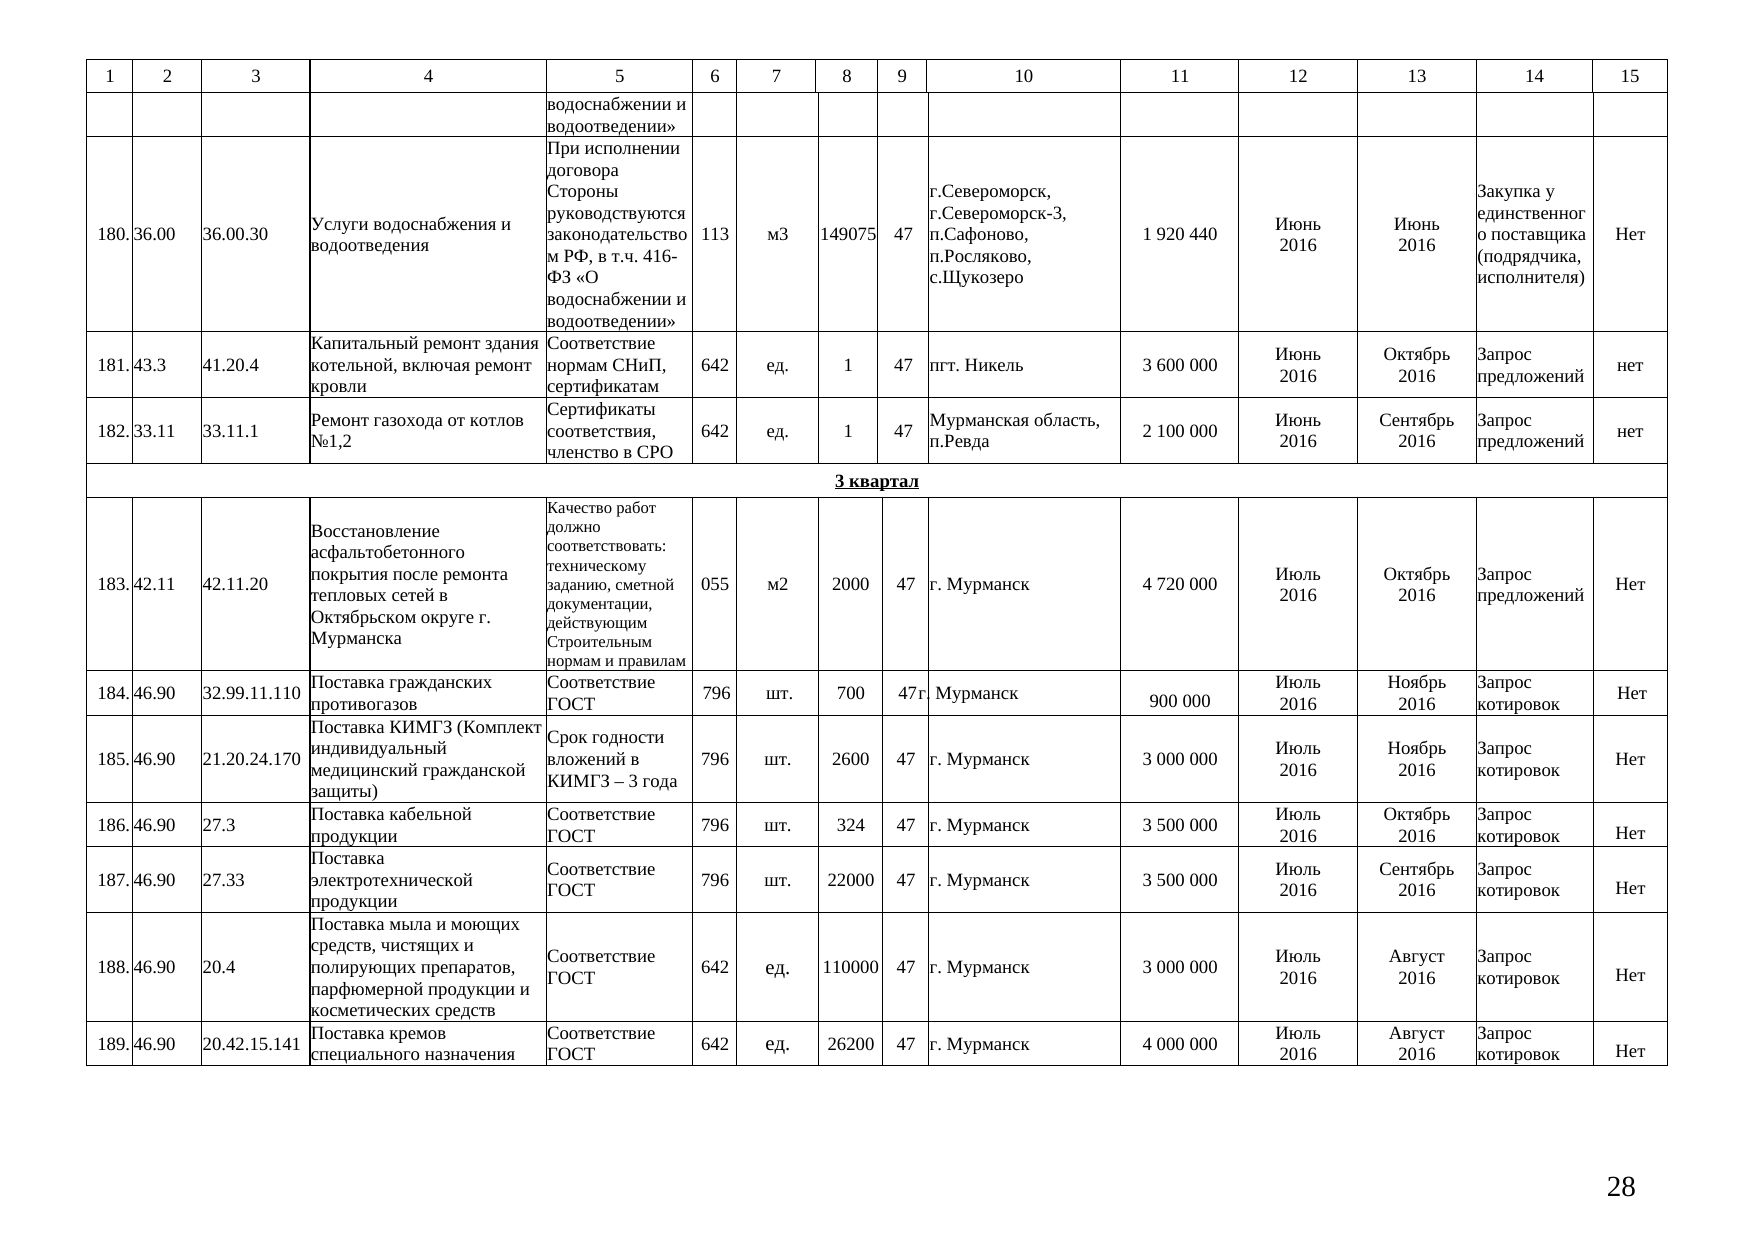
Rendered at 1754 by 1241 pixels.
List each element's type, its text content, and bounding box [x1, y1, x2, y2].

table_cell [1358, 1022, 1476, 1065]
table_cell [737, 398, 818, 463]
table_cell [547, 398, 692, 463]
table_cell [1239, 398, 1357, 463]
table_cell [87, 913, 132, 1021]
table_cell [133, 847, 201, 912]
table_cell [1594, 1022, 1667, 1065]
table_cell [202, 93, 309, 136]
table_header 12 [1239, 60, 1357, 92]
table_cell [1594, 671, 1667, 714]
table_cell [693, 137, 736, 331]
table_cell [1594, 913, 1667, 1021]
table_header 15 [1593, 60, 1667, 92]
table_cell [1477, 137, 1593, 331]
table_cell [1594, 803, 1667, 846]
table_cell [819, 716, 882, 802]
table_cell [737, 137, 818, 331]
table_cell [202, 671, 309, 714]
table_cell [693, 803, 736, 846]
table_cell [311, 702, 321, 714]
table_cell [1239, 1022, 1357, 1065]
table_header 11 [1121, 60, 1238, 92]
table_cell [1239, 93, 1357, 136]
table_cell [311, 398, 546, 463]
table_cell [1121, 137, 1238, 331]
table_header 4 [311, 60, 546, 92]
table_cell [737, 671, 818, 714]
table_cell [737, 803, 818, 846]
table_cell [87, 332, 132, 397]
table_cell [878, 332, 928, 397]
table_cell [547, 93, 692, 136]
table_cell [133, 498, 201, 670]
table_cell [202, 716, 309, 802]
table_header 5 [547, 60, 692, 92]
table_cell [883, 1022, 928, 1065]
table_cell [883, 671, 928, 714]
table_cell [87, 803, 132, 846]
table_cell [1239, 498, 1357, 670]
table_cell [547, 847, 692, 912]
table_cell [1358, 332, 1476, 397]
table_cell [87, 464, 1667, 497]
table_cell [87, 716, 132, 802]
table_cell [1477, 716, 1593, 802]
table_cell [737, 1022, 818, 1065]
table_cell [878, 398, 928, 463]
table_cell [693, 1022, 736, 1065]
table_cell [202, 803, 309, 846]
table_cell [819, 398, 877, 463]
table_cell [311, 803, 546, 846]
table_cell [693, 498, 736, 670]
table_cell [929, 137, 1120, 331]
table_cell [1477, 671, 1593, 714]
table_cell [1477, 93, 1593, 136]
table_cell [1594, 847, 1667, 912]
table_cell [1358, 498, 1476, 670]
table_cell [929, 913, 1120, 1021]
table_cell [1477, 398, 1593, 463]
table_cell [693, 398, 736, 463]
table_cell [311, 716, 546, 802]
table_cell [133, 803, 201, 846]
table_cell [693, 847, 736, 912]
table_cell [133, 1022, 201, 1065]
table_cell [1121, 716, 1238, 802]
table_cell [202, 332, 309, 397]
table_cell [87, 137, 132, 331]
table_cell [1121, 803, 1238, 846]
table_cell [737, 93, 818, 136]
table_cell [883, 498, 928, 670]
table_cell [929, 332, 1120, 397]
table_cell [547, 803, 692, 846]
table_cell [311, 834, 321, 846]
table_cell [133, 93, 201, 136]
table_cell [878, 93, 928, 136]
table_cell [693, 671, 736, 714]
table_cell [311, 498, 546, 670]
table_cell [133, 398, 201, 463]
table_header 6 [693, 60, 736, 92]
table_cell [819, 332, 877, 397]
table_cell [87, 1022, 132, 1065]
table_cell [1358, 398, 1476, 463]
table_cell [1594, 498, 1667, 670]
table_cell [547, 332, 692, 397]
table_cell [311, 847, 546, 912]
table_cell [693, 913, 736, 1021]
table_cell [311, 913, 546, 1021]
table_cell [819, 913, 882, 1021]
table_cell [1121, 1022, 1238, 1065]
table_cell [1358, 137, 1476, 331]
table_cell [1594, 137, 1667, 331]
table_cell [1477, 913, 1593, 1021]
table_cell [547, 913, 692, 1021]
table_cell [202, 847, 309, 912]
table_header 1 [87, 60, 132, 92]
table_header 14 [1477, 60, 1592, 92]
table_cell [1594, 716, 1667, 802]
table_header 10 [927, 60, 1120, 92]
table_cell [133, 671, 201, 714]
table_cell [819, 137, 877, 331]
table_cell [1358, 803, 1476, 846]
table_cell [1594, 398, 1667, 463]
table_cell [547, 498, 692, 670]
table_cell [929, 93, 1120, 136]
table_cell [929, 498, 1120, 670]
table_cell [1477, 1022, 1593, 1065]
table_header 2 [133, 60, 201, 92]
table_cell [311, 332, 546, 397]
table_header 8 [816, 60, 877, 92]
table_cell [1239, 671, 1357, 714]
table_header 9 [878, 60, 926, 92]
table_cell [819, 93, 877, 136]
table_header 7 [737, 60, 815, 92]
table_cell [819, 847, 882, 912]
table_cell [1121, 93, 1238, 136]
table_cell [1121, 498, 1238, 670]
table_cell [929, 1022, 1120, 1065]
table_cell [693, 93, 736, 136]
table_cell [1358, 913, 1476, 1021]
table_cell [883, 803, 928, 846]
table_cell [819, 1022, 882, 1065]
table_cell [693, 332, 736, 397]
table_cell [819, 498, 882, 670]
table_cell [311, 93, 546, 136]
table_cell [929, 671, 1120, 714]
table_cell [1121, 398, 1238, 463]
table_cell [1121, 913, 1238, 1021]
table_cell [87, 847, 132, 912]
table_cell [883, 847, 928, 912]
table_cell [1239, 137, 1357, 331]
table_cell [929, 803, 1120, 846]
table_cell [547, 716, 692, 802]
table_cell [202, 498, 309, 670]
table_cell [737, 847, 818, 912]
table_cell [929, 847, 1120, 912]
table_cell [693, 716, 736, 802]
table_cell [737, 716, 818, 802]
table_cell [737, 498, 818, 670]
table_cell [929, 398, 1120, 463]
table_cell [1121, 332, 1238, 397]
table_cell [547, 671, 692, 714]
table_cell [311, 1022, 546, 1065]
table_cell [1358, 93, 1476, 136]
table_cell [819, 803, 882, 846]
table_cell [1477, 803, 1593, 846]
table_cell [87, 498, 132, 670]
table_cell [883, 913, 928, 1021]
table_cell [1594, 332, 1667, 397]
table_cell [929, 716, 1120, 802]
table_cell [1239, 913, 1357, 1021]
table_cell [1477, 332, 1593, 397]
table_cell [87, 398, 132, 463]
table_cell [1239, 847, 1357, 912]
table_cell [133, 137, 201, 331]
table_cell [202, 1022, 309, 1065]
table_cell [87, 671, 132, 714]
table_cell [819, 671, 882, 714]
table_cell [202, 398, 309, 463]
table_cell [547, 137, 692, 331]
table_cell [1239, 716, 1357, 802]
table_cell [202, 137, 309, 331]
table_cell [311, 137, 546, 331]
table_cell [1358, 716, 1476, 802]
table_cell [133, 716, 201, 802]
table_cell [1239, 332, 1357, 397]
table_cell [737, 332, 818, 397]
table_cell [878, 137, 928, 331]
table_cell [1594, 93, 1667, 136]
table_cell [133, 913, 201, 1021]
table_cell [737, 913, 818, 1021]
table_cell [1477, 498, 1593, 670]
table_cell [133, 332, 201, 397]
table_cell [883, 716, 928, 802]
table_header 13 [1358, 60, 1476, 92]
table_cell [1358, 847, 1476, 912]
table_header 3 [202, 60, 309, 92]
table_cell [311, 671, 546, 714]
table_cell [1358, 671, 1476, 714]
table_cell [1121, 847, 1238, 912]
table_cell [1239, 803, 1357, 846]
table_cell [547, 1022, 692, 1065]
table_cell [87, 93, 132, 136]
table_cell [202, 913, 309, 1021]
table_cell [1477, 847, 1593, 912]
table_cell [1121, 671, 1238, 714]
